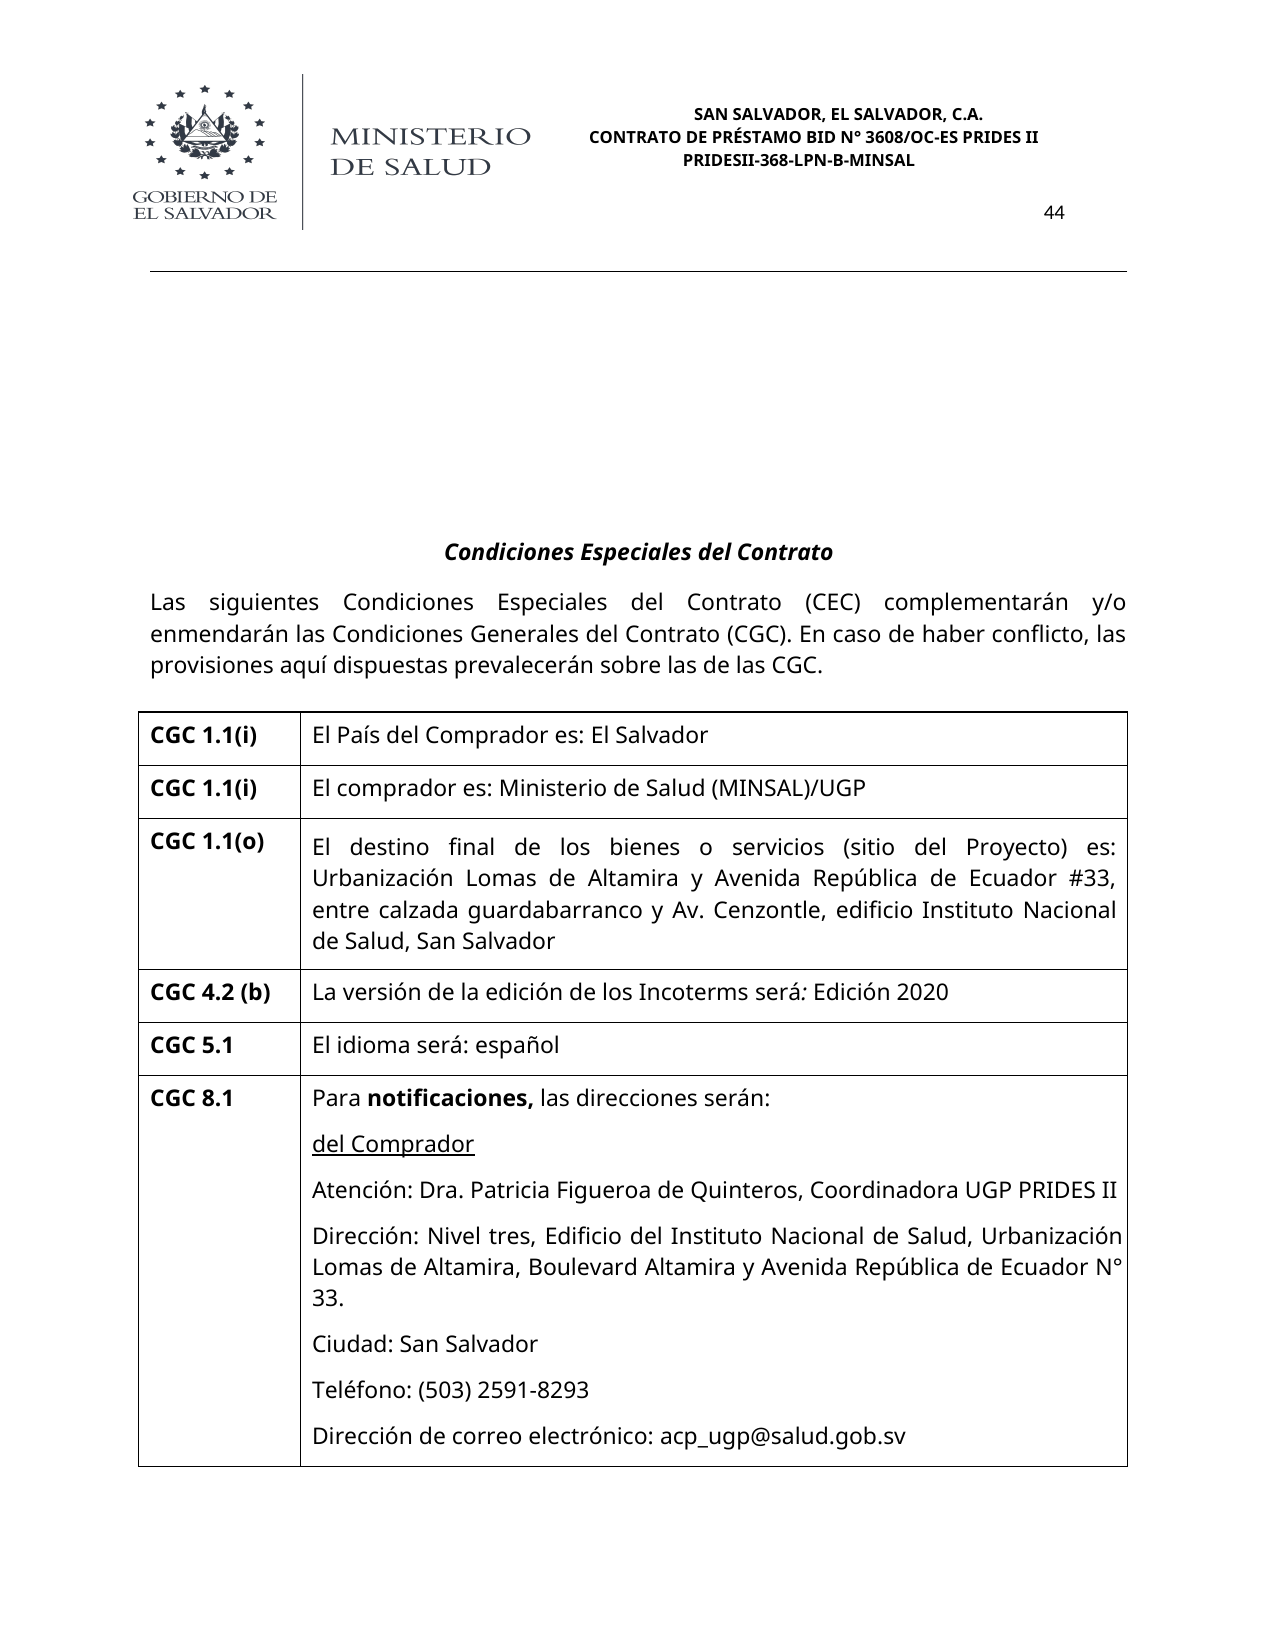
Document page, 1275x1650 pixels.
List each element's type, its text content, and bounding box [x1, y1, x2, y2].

picture [133, 74, 532, 230]
table_header El País del Comprador es: El Salvador [301, 713, 1127, 764]
table_cell CGC 1.1(o) [139, 819, 300, 969]
table_cell CGC 8.1 [139, 1076, 300, 1466]
table_cell CGC 4.2 (b) [139, 970, 300, 1022]
subtitle Condiciones Especiales del Contrato [150, 536, 1127, 567]
table_cell La versión de la edición de los Incoterms será: Edición 2020 [301, 970, 1127, 1022]
table_cell El comprador es: Ministerio de Salud (MINSAL)/UGP [301, 766, 1127, 818]
table_cell El destino final de los bienes o servicios (sitio del Proyecto) es: Urbanización Lomas de Altamira y Avenida República de Ecuador #33, entre calzada guardabarranco y Av. Cenzontle, edificio Instituto Nacional de Salud, San Salvador [301, 819, 1127, 969]
table_cell CGC 1.1(i) [139, 766, 300, 818]
text Las siguientes Condiciones Especiales del Contrato (CEC) complementarán y/o enmendarán las Condiciones Generales del Contrato (CGC). En caso de haber conflicto, las provisiones aquí dispuestas prevalecerán sobre las de las CGC. [150, 586, 1127, 680]
table_cell CGC 5.1 [139, 1023, 300, 1075]
table_header CGC 1.1(i) [139, 713, 300, 764]
table_cell El idioma será: español [301, 1023, 1127, 1075]
